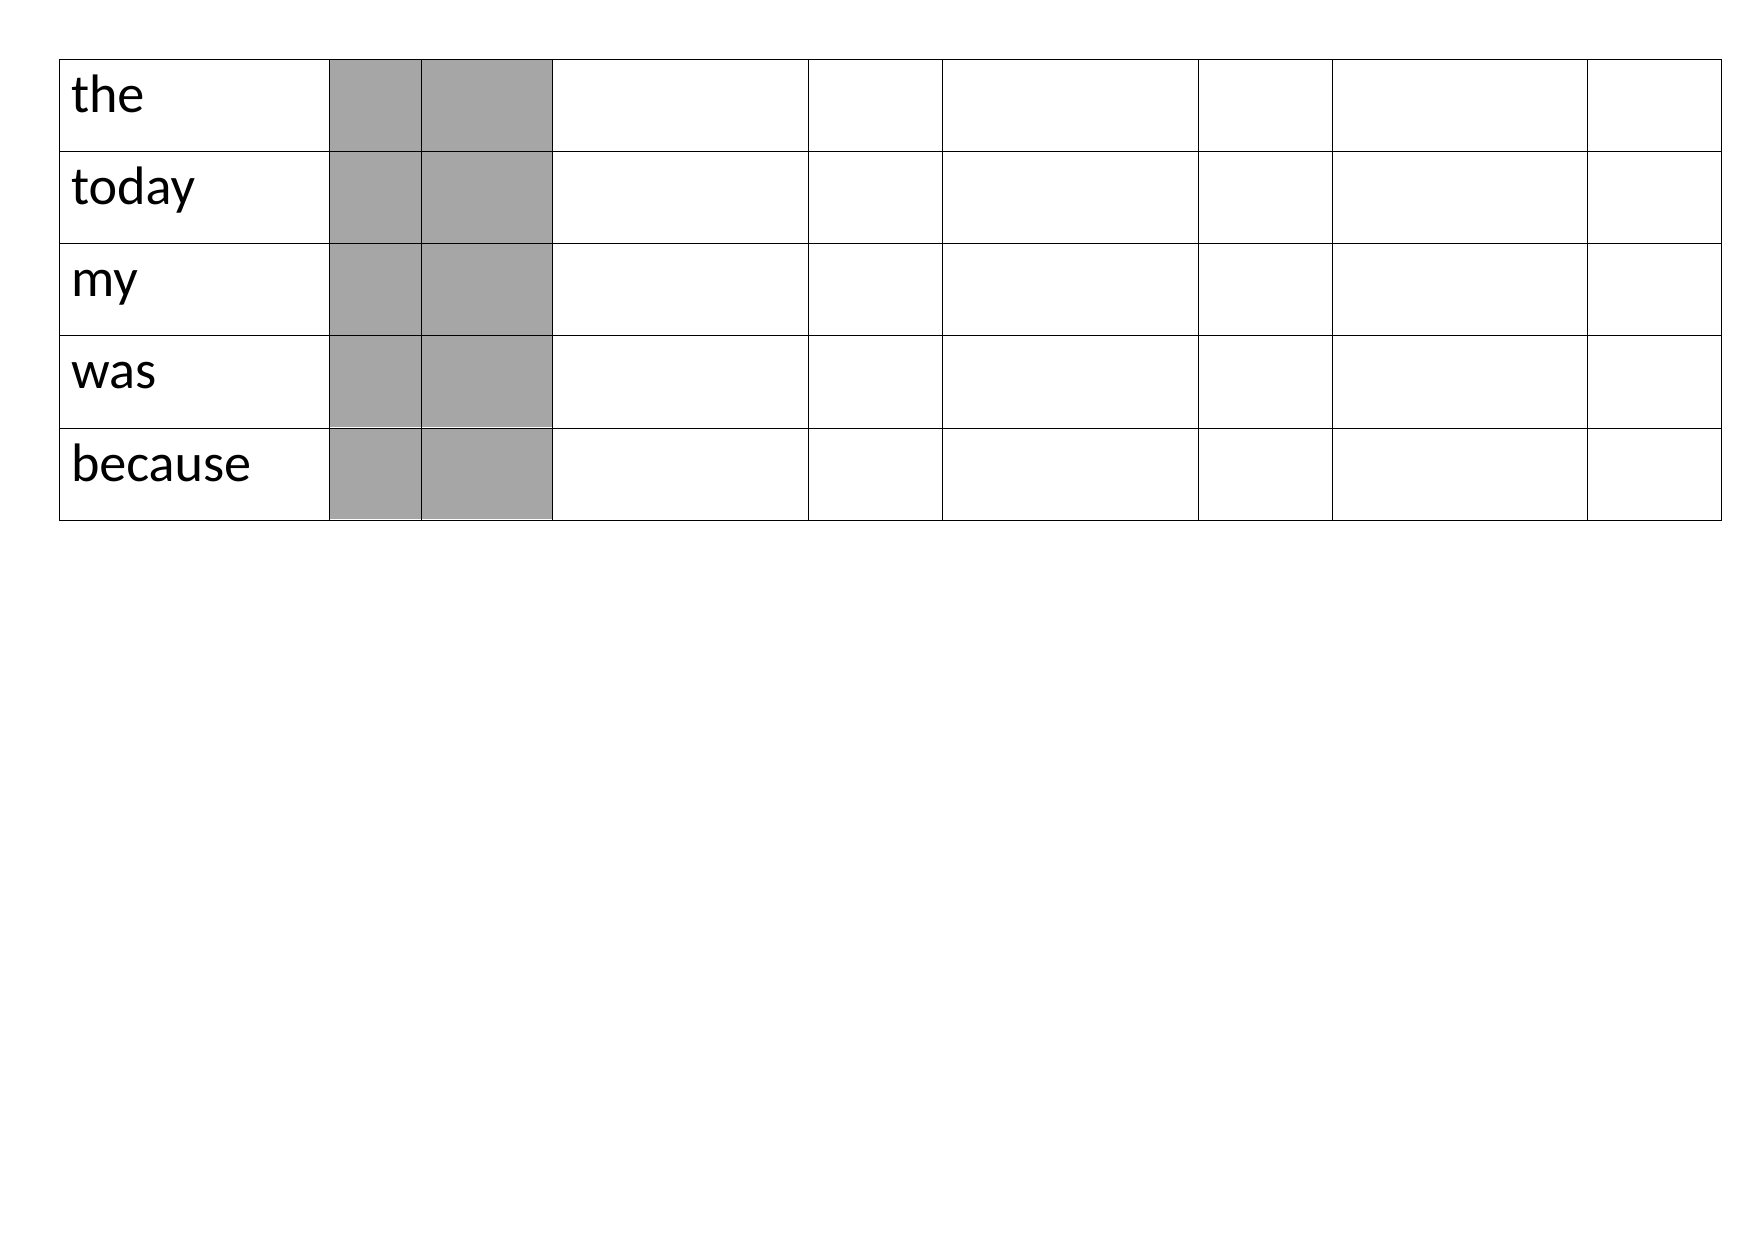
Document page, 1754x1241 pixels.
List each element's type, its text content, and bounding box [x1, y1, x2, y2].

table_cell [1333, 152, 1587, 243]
table_cell [330, 244, 421, 335]
table_cell the [60, 60, 329, 151]
table_cell [943, 336, 1198, 427]
table_cell [422, 60, 552, 151]
table_cell [809, 429, 942, 519]
table_cell [422, 429, 552, 519]
table_cell [1588, 152, 1721, 243]
table_cell [1199, 60, 1332, 151]
table_cell [809, 60, 942, 151]
table_cell [422, 152, 552, 243]
table_cell [809, 336, 942, 427]
table_cell [943, 152, 1198, 243]
table_cell [330, 336, 421, 427]
table_cell [1588, 429, 1721, 519]
table_cell [1199, 429, 1332, 519]
table_cell because [60, 429, 329, 519]
table_cell [1588, 336, 1721, 427]
table_cell [1588, 244, 1721, 335]
table_cell [809, 244, 942, 335]
table_cell [1588, 60, 1721, 151]
table_cell [1333, 336, 1587, 427]
table_cell [943, 429, 1198, 519]
table_cell [943, 60, 1198, 151]
table_cell today [60, 152, 329, 243]
table_cell [1199, 152, 1332, 243]
table_cell [943, 244, 1198, 335]
table_cell [1333, 60, 1587, 151]
table_cell was [60, 336, 329, 427]
table_cell [1333, 244, 1587, 335]
table_cell [553, 336, 808, 427]
table_cell [1199, 244, 1332, 335]
table_cell [330, 429, 421, 519]
table_cell [553, 60, 808, 151]
table_cell my [60, 244, 329, 335]
table_cell [422, 244, 552, 335]
table_cell [330, 152, 421, 243]
table_cell [553, 429, 808, 519]
table_cell [1199, 336, 1332, 427]
table_cell [553, 244, 808, 335]
table_cell [553, 152, 808, 243]
table_cell [809, 152, 942, 243]
table_cell [330, 60, 421, 151]
table_cell [422, 336, 552, 427]
table_cell [1333, 429, 1587, 519]
